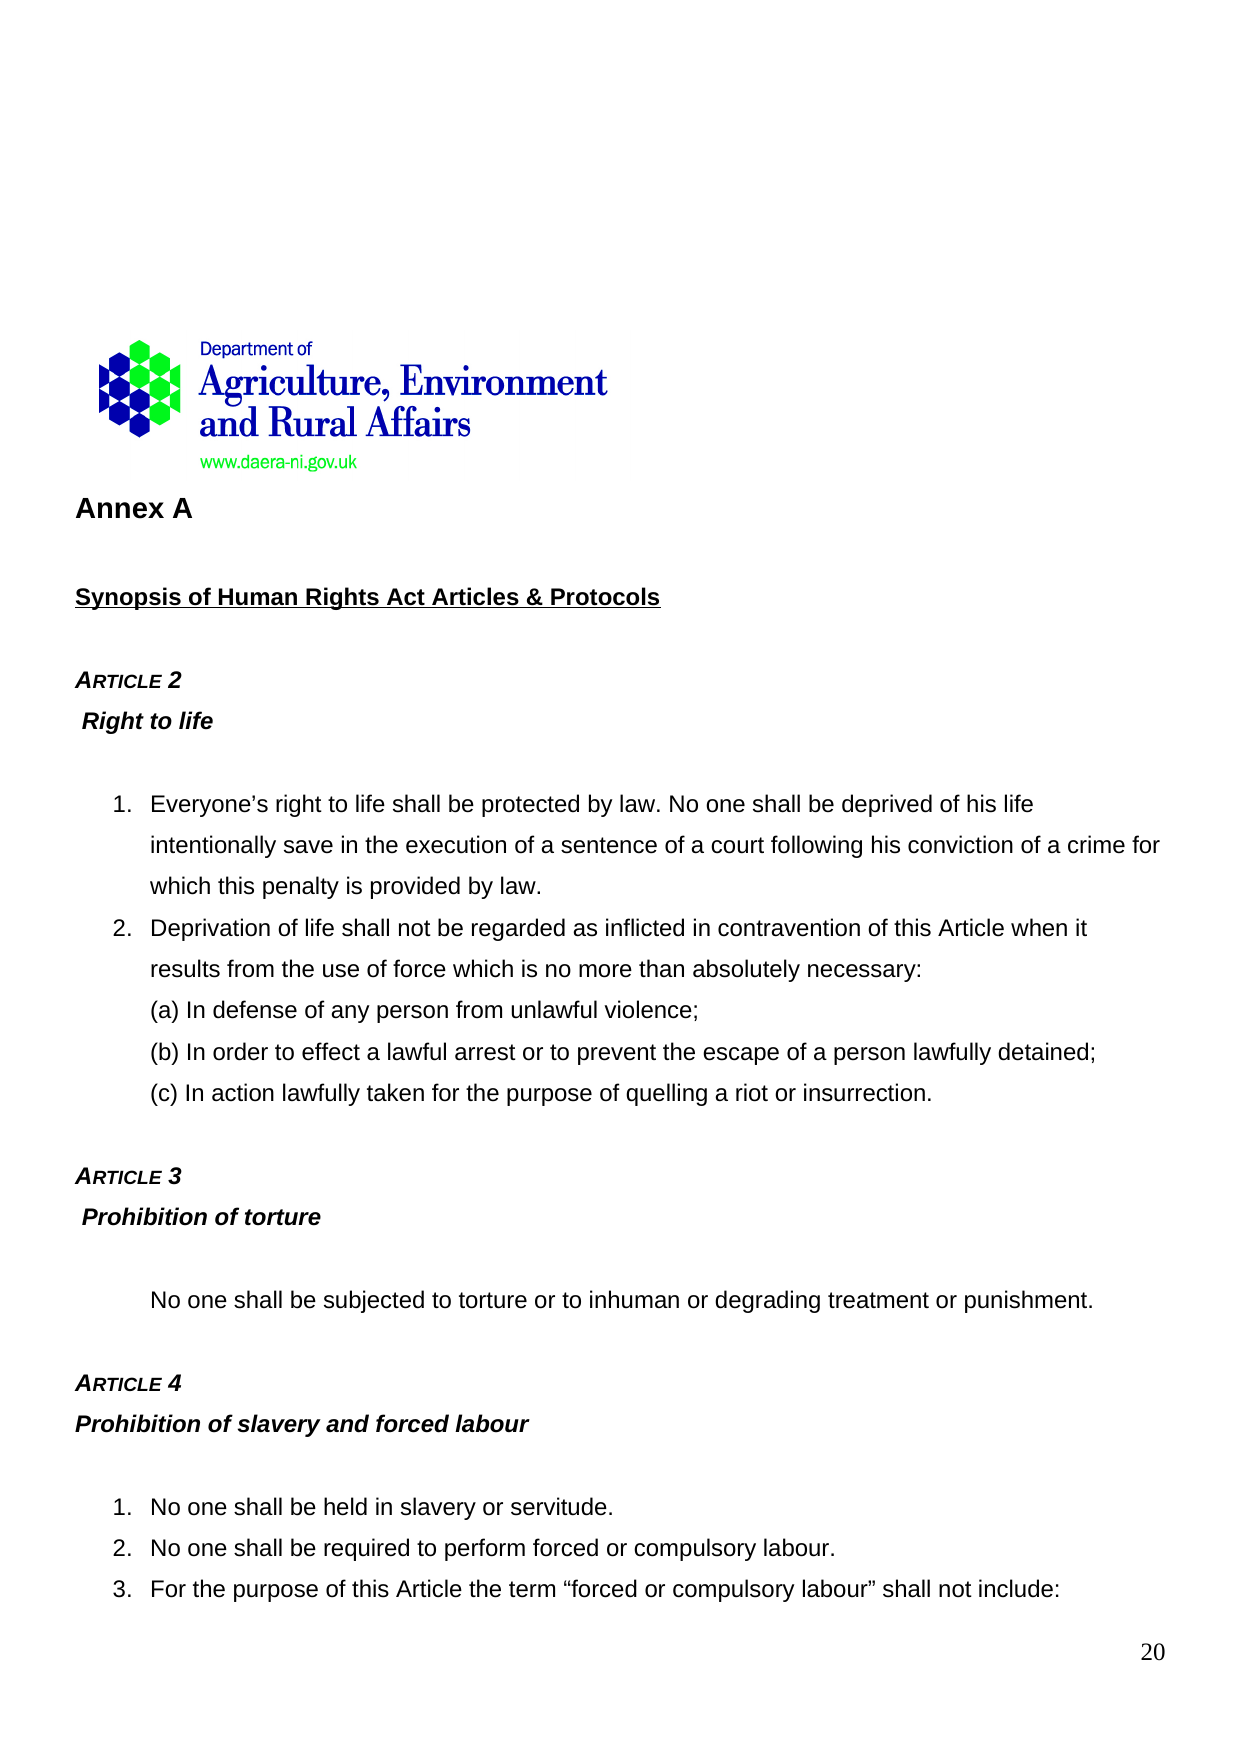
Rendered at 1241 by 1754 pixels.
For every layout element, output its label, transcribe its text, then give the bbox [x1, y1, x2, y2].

list Deprivation of life shall not be regarded as inflicted in contravention of this Article when it results from the use of force which is no more than absolutely necessary:E+W+S+N.I. [112, 914, 1165, 983]
text Article 4 [75, 1368, 1165, 1396]
list No one shall be held in slavery or servitude.E+W+S+N.I. [112, 1493, 1165, 1520]
text (b) In order to effect a lawful arrest or to prevent the escape of a person lawfully detained; [150, 1038, 1165, 1065]
text E+W+S+N.I.Prohibition of torture [75, 1203, 1165, 1231]
text (c) In action lawfully taken for the purpose of quelling a riot or insurrection. [75, 1079, 1165, 1107]
text Article 3 [75, 1162, 1165, 1189]
picture [75, 330, 631, 481]
text No one shall be subjected to torture or to inhuman or degrading treatment or punishment. [150, 1286, 1165, 1313]
list For the purpose of this Article the term “forced or compulsory labour” shall not include:E+W+S+N.I. [112, 1575, 1165, 1603]
text Annex A [75, 491, 1165, 525]
text E+W+S+N.I.Right to life [75, 707, 1165, 734]
text Synopsis of Human Rights Act Articles & Protocols [75, 583, 1165, 610]
text (a) In defense of any person from unlawful violence; [75, 996, 1165, 1024]
text Article 2 [75, 666, 1165, 693]
text E+W+S+N.I.Prohibition of slavery and forced labour [75, 1410, 1165, 1437]
list Everyone’s right to life shall be protected by law. No one shall be deprived of his life intentionally save in the execution of a sentence of a court following his conviction of a crime for which this penalty is provided by law.E+W+S+N.I. [112, 789, 1165, 900]
list No one shall be required to perform forced or compulsory labour.E+W+S+N.I. [112, 1534, 1165, 1562]
